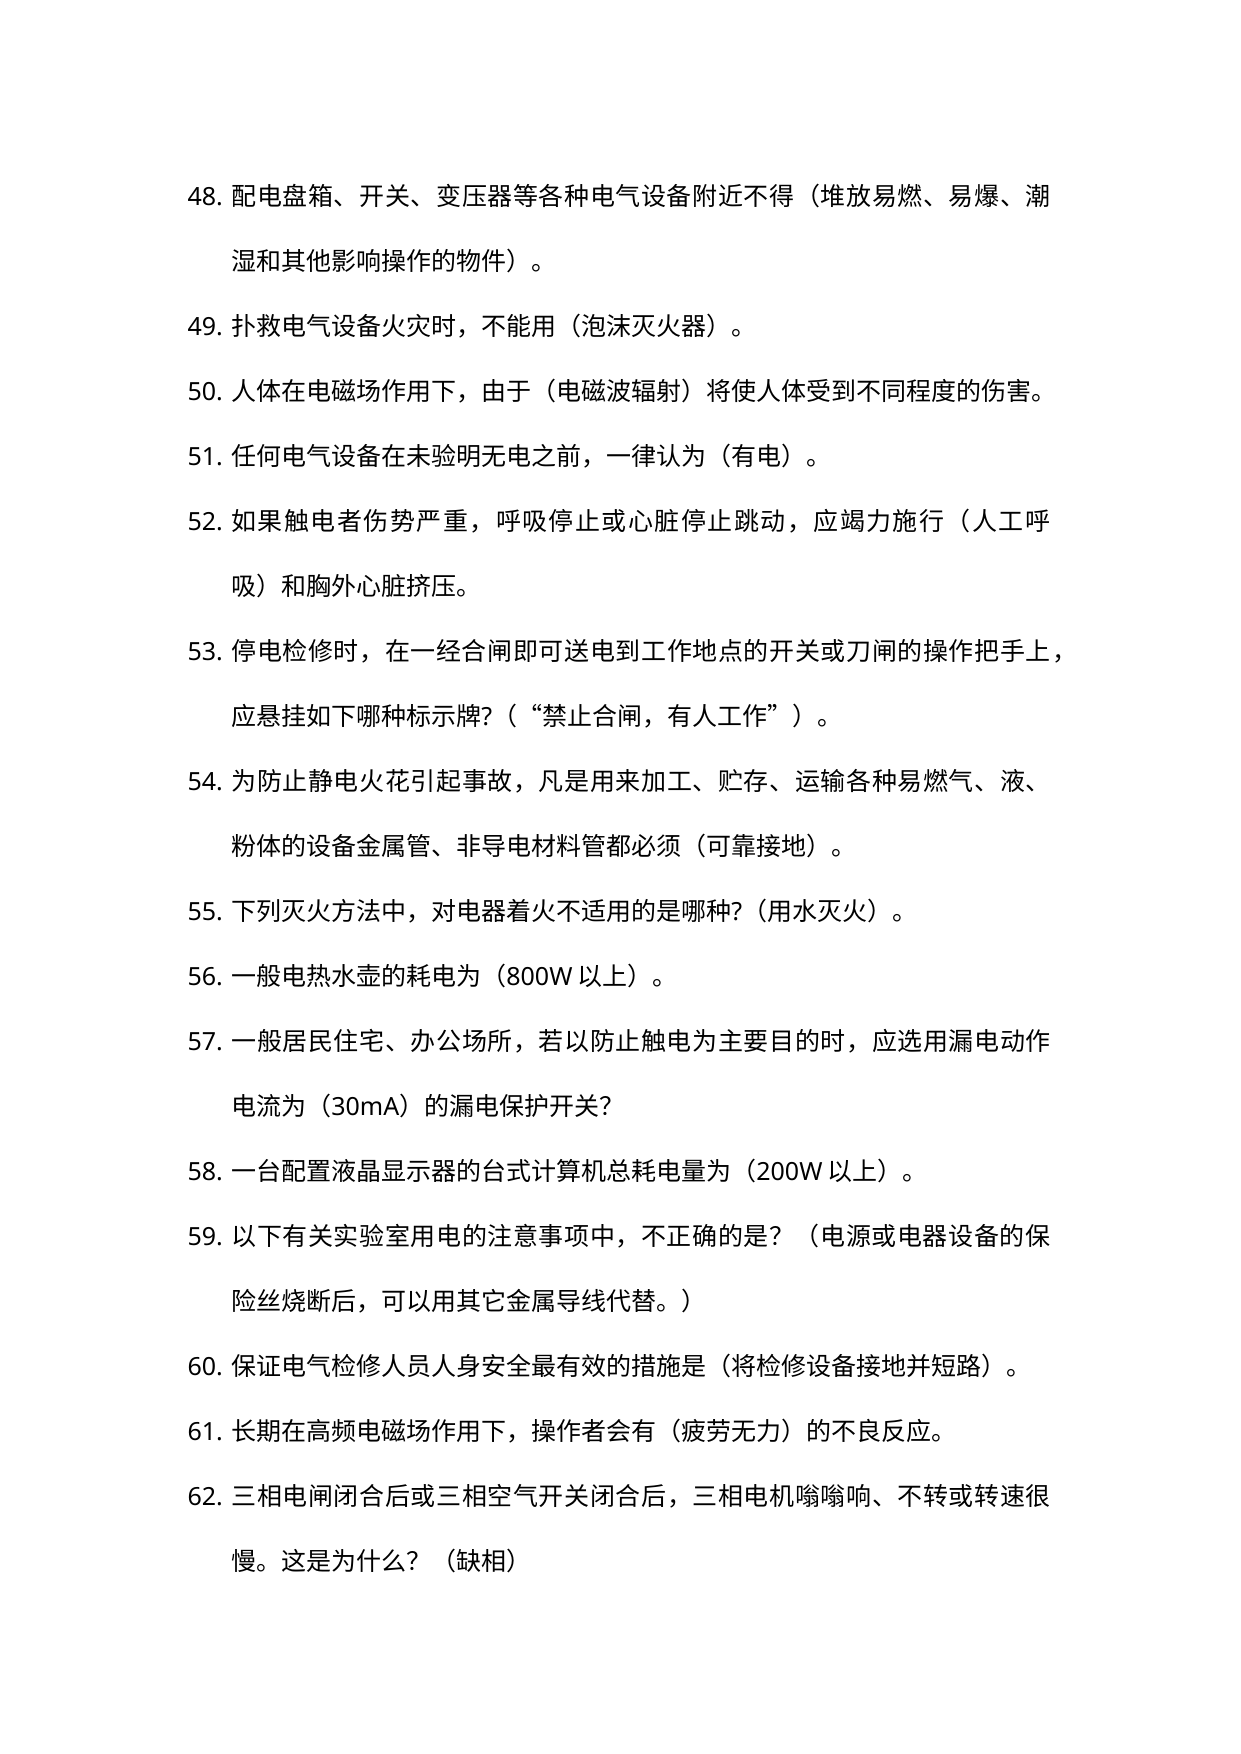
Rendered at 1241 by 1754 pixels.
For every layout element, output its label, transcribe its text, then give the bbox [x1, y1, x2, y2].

list 人体在电磁场作用下，由于（电磁波辐射）将使人体受到不同程度的伤害。 [187, 357, 1053, 422]
list 长期在高频电磁场作用下，操作者会有（疲劳无力）的不良反应。 [187, 1397, 1053, 1462]
list 为防止静电火花引起事故，凡是用来加工、贮存、运输各种易燃气、液、粉体的设备金属管、非导电材料管都必须（可靠接地）。 [187, 747, 1053, 877]
list 三相电闸闭合后或三相空气开关闭合后，三相电机嗡嗡响、不转或转速很慢。这是为什么？（缺相） [187, 1462, 1053, 1592]
list 下列灭火方法中，对电器着火不适用的是哪种?（用水灭火）。 [187, 877, 1053, 942]
list 如果触电者伤势严重，呼吸停止或心脏停止跳动，应竭力施行（人工呼吸）和胸外心脏挤压。 [187, 487, 1053, 617]
list 配电盘箱、开关、变压器等各种电气设备附近不得（堆放易燃、易爆、潮湿和其他影响操作的物件）。 [187, 162, 1053, 292]
list 停电检修时，在一经合闸即可送电到工作地点的开关或刀闸的操作把手上，应悬挂如下哪种标示牌?（“禁止合闸，有人工作”）。 [187, 617, 1053, 747]
list 一台配置液晶显示器的台式计算机总耗电量为（200W以上）。 [187, 1137, 1053, 1202]
list 一般居民住宅、办公场所，若以防止触电为主要目的时，应选用漏电动作电流为（30mA）的漏电保护开关？ [187, 1007, 1053, 1137]
list 任何电气设备在未验明无电之前，一律认为（有电）。 [187, 422, 1053, 487]
list 以下有关实验室用电的注意事项中，不正确的是？（电源或电器设备的保险丝烧断后，可以用其它金属导线代替。） [187, 1202, 1053, 1332]
list 保证电气检修人员人身安全最有效的措施是（将检修设备接地并短路）。 [187, 1332, 1053, 1397]
list 一般电热水壶的耗电为（800W以上）。 [187, 942, 1053, 1007]
list 扑救电气设备火灾时，不能用（泡沫灭火器）。 [187, 292, 1053, 357]
